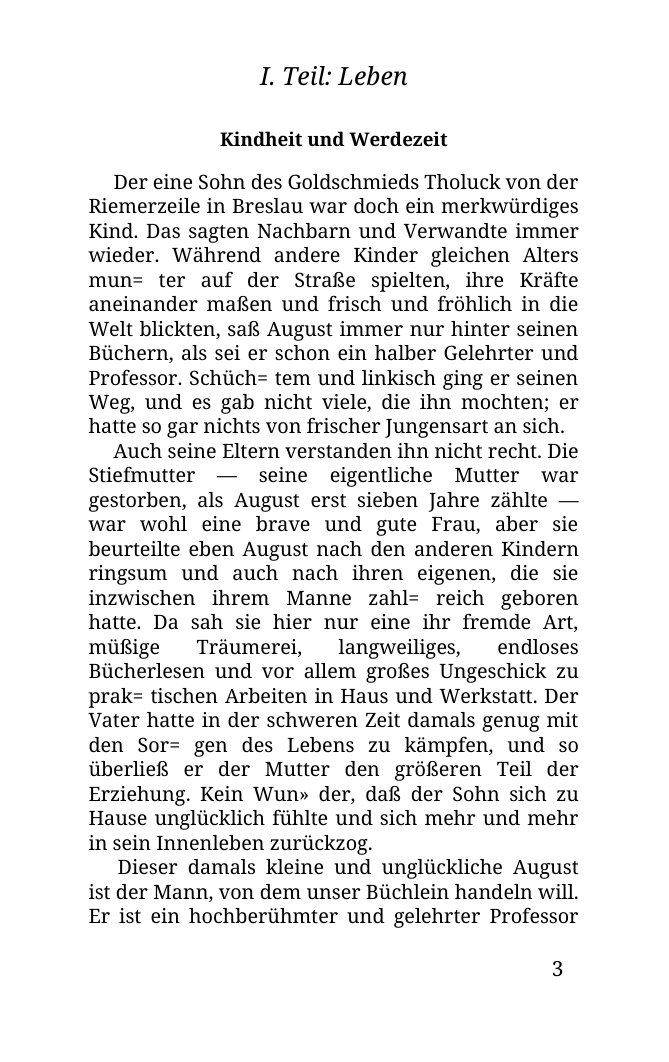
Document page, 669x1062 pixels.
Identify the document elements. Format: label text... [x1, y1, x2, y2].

subtitle Kindheit und Werdezeit [88, 132, 579, 150]
subtitle I. Teil: Leben [88, 65, 579, 90]
text Der eine Sohn des Goldschmieds Tholuck von der Riemerzeile in Breslau war doch ein merkwürdiges Kind. Das sagten Nachbarn und Verwandte immer wieder. Während andere Kinder gleichen Alters mun= ter auf der Straße spielten, ihre Kräfte aneinander maßen und frisch und fröhlich in die Welt blickten, saß August immer nur hinter seinen Büchern, als sei er schon ein halber Gelehrter und Professor. Schüch= tem und linkisch ging er seinen Weg, und es gab nicht viele, die ihn mochten; er hatte so gar nichts von frischer Jungensart an sich. [88, 169, 579, 439]
text Auch seine Eltern verstanden ihn nicht recht. Die Stiefmutter — seine eigentliche Mutter war gestorben, als August erst sieben Jahre zählte — war wohl eine brave und gute Frau, aber sie beurteilte eben August nach den anderen Kindern ringsum und auch nach ihren eigenen, die sie inzwischen ihrem Manne zahl= reich geboren hatte. Da sah sie hier nur eine ihr fremde Art, müßige Träumerei, langweiliges, endloses Bücherlesen und vor allem großes Ungeschick zu prak= tischen Arbeiten in Haus und Werkstatt. Der Vater hatte in der schweren Zeit damals genug mit den Sor= gen des Lebens zu kämpfen, und so überließ er der Mutter den größeren Teil der Erziehung. Kein Wun» der, daß der Sohn sich zu Hause unglücklich fühlte und sich mehr und mehr in sein Innenleben zurückzog. [88, 439, 579, 855]
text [88, 855, 579, 928]
